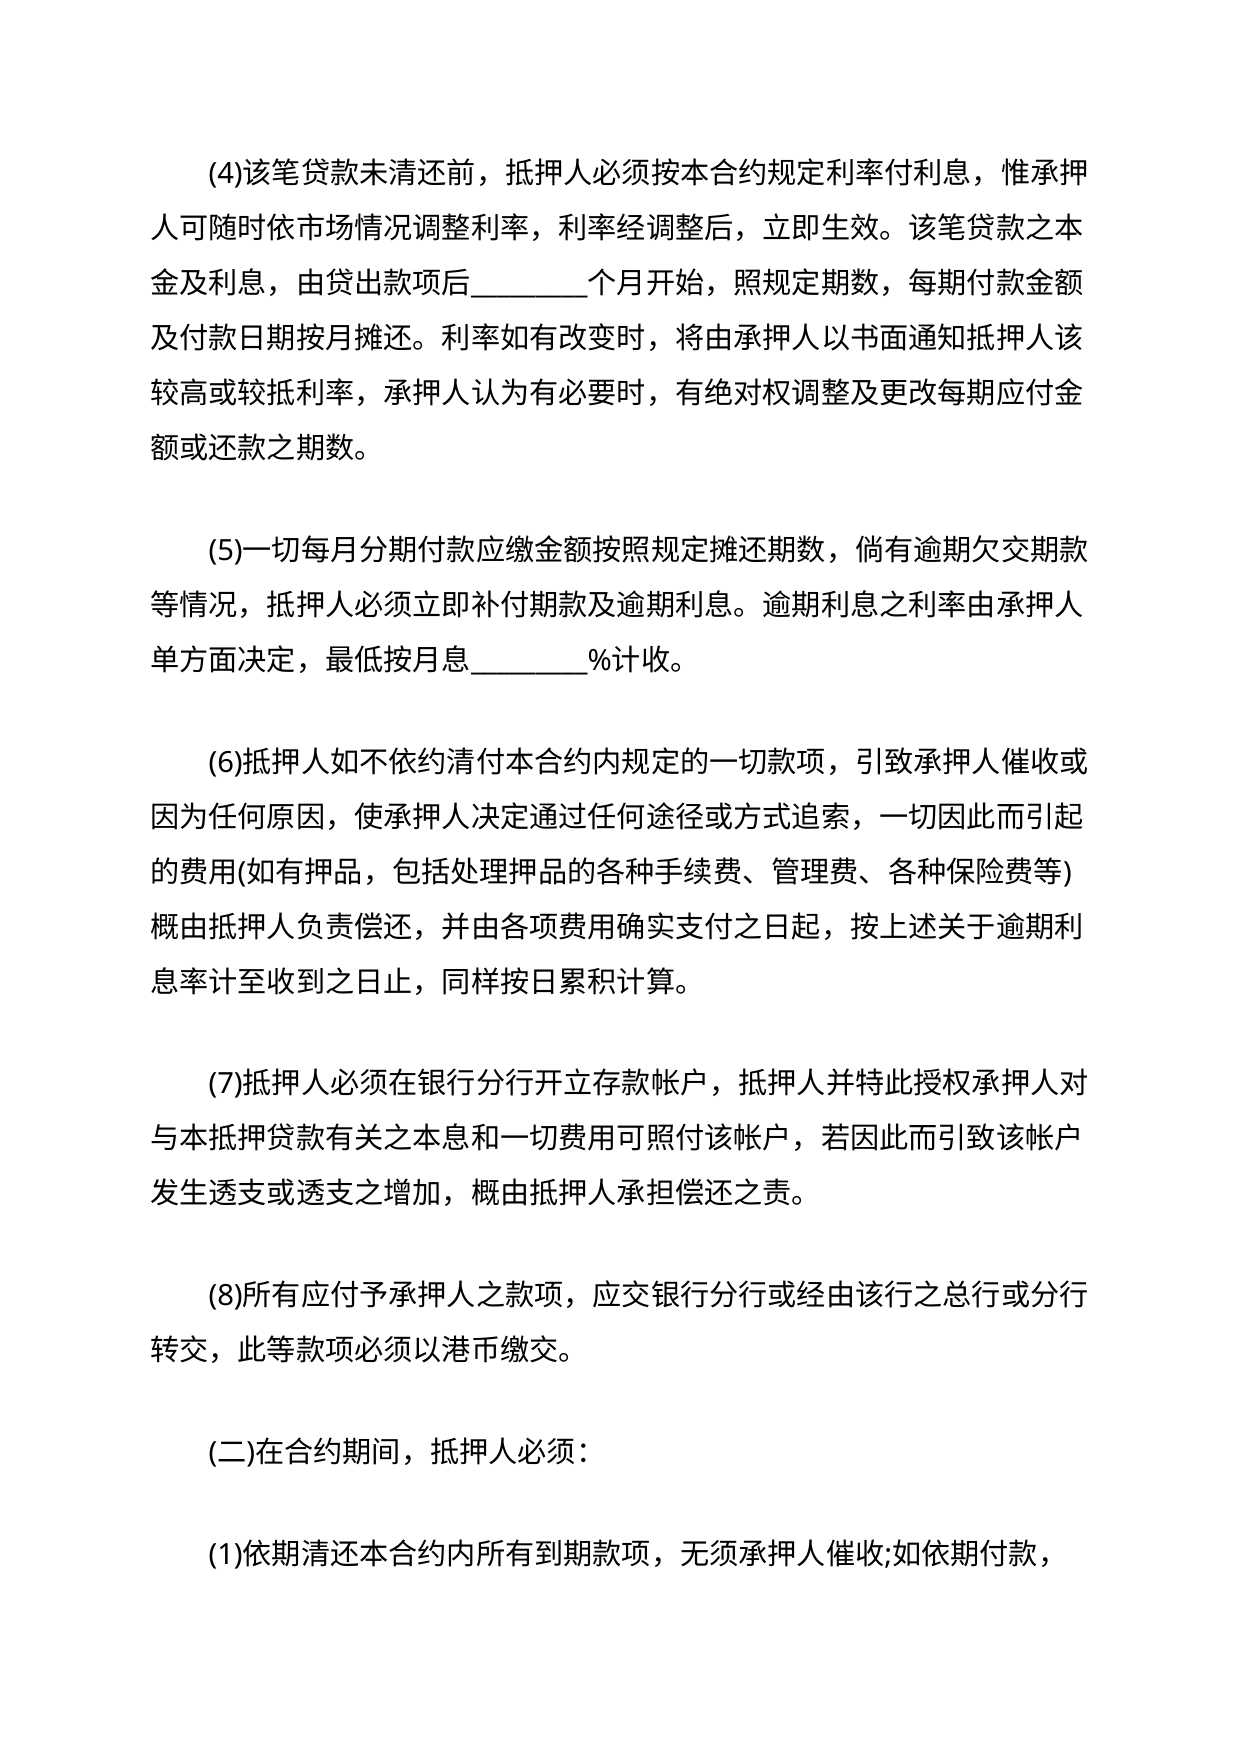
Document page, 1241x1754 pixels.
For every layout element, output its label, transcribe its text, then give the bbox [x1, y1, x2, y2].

text (5)一切每月分期付款应缴金额按照规定摊还期数，倘有逾期欠交期款等情况，抵押人必须立即补付期款及逾期利息。逾期利息之利率由承押人单方面决定，最低按月息_________%计收。 [150, 526, 1090, 679]
text (8)所有应付予承押人之款项，应交银行分行或经由该行之总行或分行转交，此等款项必须以港币缴交。 [150, 1272, 1090, 1369]
text (二)在合约期间，抵押人必须： [150, 1428, 1090, 1471]
text (7)抵押人必须在银行分行开立存款帐户，抵押人并特此授权承押人对与本抵押贷款有关之本息和一切费用可照付该帐户，若因此而引致该帐户发生透支或透支之增加，概由抵押人承担偿还之责。 [150, 1060, 1090, 1212]
text (6)抵押人如不依约清付本合约内规定的一切款项，引致承押人催收或因为任何原因，使承押人决定通过任何途径或方式追索，一切因此而引起的费用(如有押品，包括处理押品的各种手续费、管理费、各种保险费等)概由抵押人负责偿还，并由各项费用确实支付之日起，按上述关于逾期利息率计至收到之日止，同样按日累积计算。 [150, 738, 1090, 1000]
text (4)该笔贷款未清还前，抵押人必须按本合约规定利率付利息，惟承押人可随时依市场情况调整利率，利率经调整后，立即生效。该笔贷款之本金及利息，由贷出款项后_________个月开始，照规定期数，每期付款金额及付款日期按月摊还。利率如有改变时，将由承押人以书面通知抵押人该较高或较抵利率，承押人认为有必要时，有绝对权调整及更改每期应付金额或还款之期数。 [150, 150, 1090, 467]
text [150, 1530, 1090, 1573]
